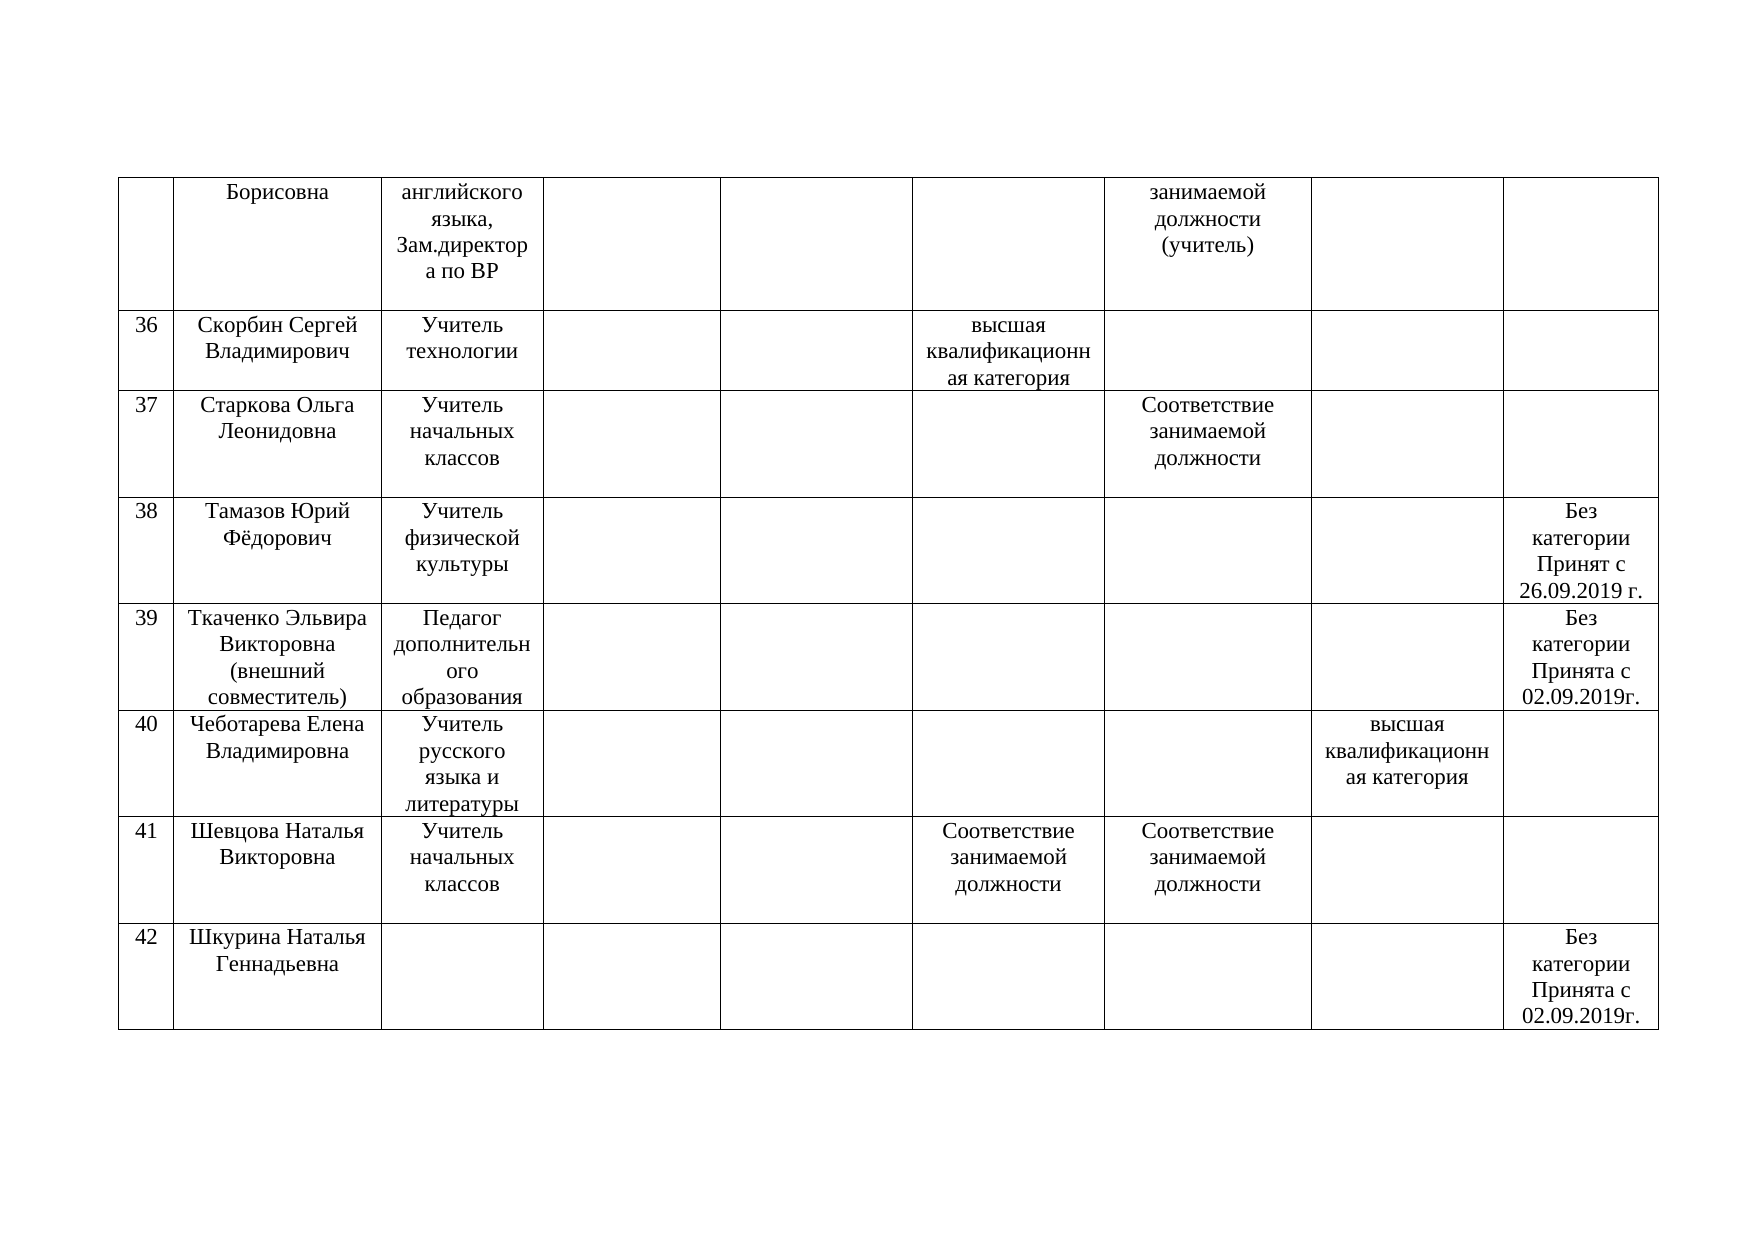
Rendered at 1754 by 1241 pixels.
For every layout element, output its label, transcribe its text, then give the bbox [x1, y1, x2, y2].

table_cell [1504, 391, 1658, 497]
table_cell Соответствие занимаемой должности [913, 817, 1104, 922]
table_cell [1504, 311, 1658, 390]
table_cell [721, 178, 912, 310]
table_cell [1312, 178, 1503, 310]
table_cell [1105, 604, 1311, 709]
table_cell Учитель начальных классов [382, 391, 543, 497]
table_cell Учитель русского языка и литературы [382, 711, 543, 816]
table_cell 42 [119, 924, 173, 1029]
table_cell [1312, 391, 1503, 497]
table_cell [1312, 311, 1503, 390]
table_cell Шевцова Наталья Викторовна [174, 817, 381, 922]
table_cell [544, 604, 720, 709]
table_cell [1312, 924, 1503, 1029]
table_cell Тамазов Юрий Фёдорович [174, 498, 381, 603]
table_cell [544, 711, 720, 816]
table_cell [1504, 711, 1658, 816]
table_cell 37 [119, 391, 173, 497]
table_cell [721, 604, 912, 709]
table_cell [544, 391, 720, 497]
table_cell [1504, 178, 1658, 310]
table_cell [913, 711, 1104, 816]
table_cell [1105, 311, 1311, 390]
table_cell Соответствие занимаемой должности [1105, 391, 1311, 497]
table_cell Старкова Ольга Леонидовна [174, 391, 381, 497]
table_cell 35 [119, 178, 173, 310]
table_cell [721, 391, 912, 497]
table_cell [1312, 817, 1503, 922]
table_cell Без категории Принят с 26.09.2019 г. [1504, 498, 1658, 603]
table_cell 40 [119, 711, 173, 816]
table_cell Педагог дополнительного образования [382, 604, 543, 709]
table_cell [544, 924, 720, 1029]
table_cell 36 [119, 311, 173, 390]
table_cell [174, 178, 381, 310]
table_cell [721, 711, 912, 816]
table_cell [544, 498, 720, 603]
table_cell [913, 178, 1104, 310]
table_cell [544, 817, 720, 922]
table_cell [721, 311, 912, 390]
table_cell Шкурина Наталья Геннадьевна [174, 924, 381, 1029]
table_cell Без категории Принята с 02.09.2019г. [1504, 924, 1658, 1029]
table_cell [382, 924, 543, 1029]
table_cell 39 [119, 604, 173, 709]
table_cell 41 [119, 817, 173, 922]
table_cell Соответствие занимаемой должности [1105, 817, 1311, 922]
table_cell [913, 604, 1104, 709]
table_cell высшая квалификационная категория [913, 311, 1104, 390]
table_cell [721, 924, 912, 1029]
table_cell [1105, 178, 1311, 310]
table_cell [1105, 498, 1311, 603]
table_cell [913, 498, 1104, 603]
table_cell Учитель физической культуры [382, 498, 543, 603]
table_cell [544, 178, 720, 310]
table_cell [913, 924, 1104, 1029]
table_cell Учитель технологии [382, 311, 543, 390]
table_cell Учитель начальных классов [382, 817, 543, 922]
table_cell Скорбин Сергей Владимирович [174, 311, 381, 390]
table_cell высшая квалификационная категория [1312, 711, 1503, 816]
table_cell Чеботарева Елена Владимировна [174, 711, 381, 816]
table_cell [382, 178, 543, 310]
table_cell [721, 817, 912, 922]
table_cell [1504, 817, 1658, 922]
table_cell [1105, 711, 1311, 816]
table_cell Без категории Принята с 02.09.2019г. [1504, 604, 1658, 709]
table_cell [1105, 924, 1311, 1029]
table_cell [1312, 498, 1503, 603]
table_cell [913, 391, 1104, 497]
table_cell [544, 311, 720, 390]
table_cell Ткаченко Эльвира Викторовна (внешний совместитель) [174, 604, 381, 709]
table_cell [721, 498, 912, 603]
table_cell 38 [119, 498, 173, 603]
table_cell [1312, 604, 1503, 709]
